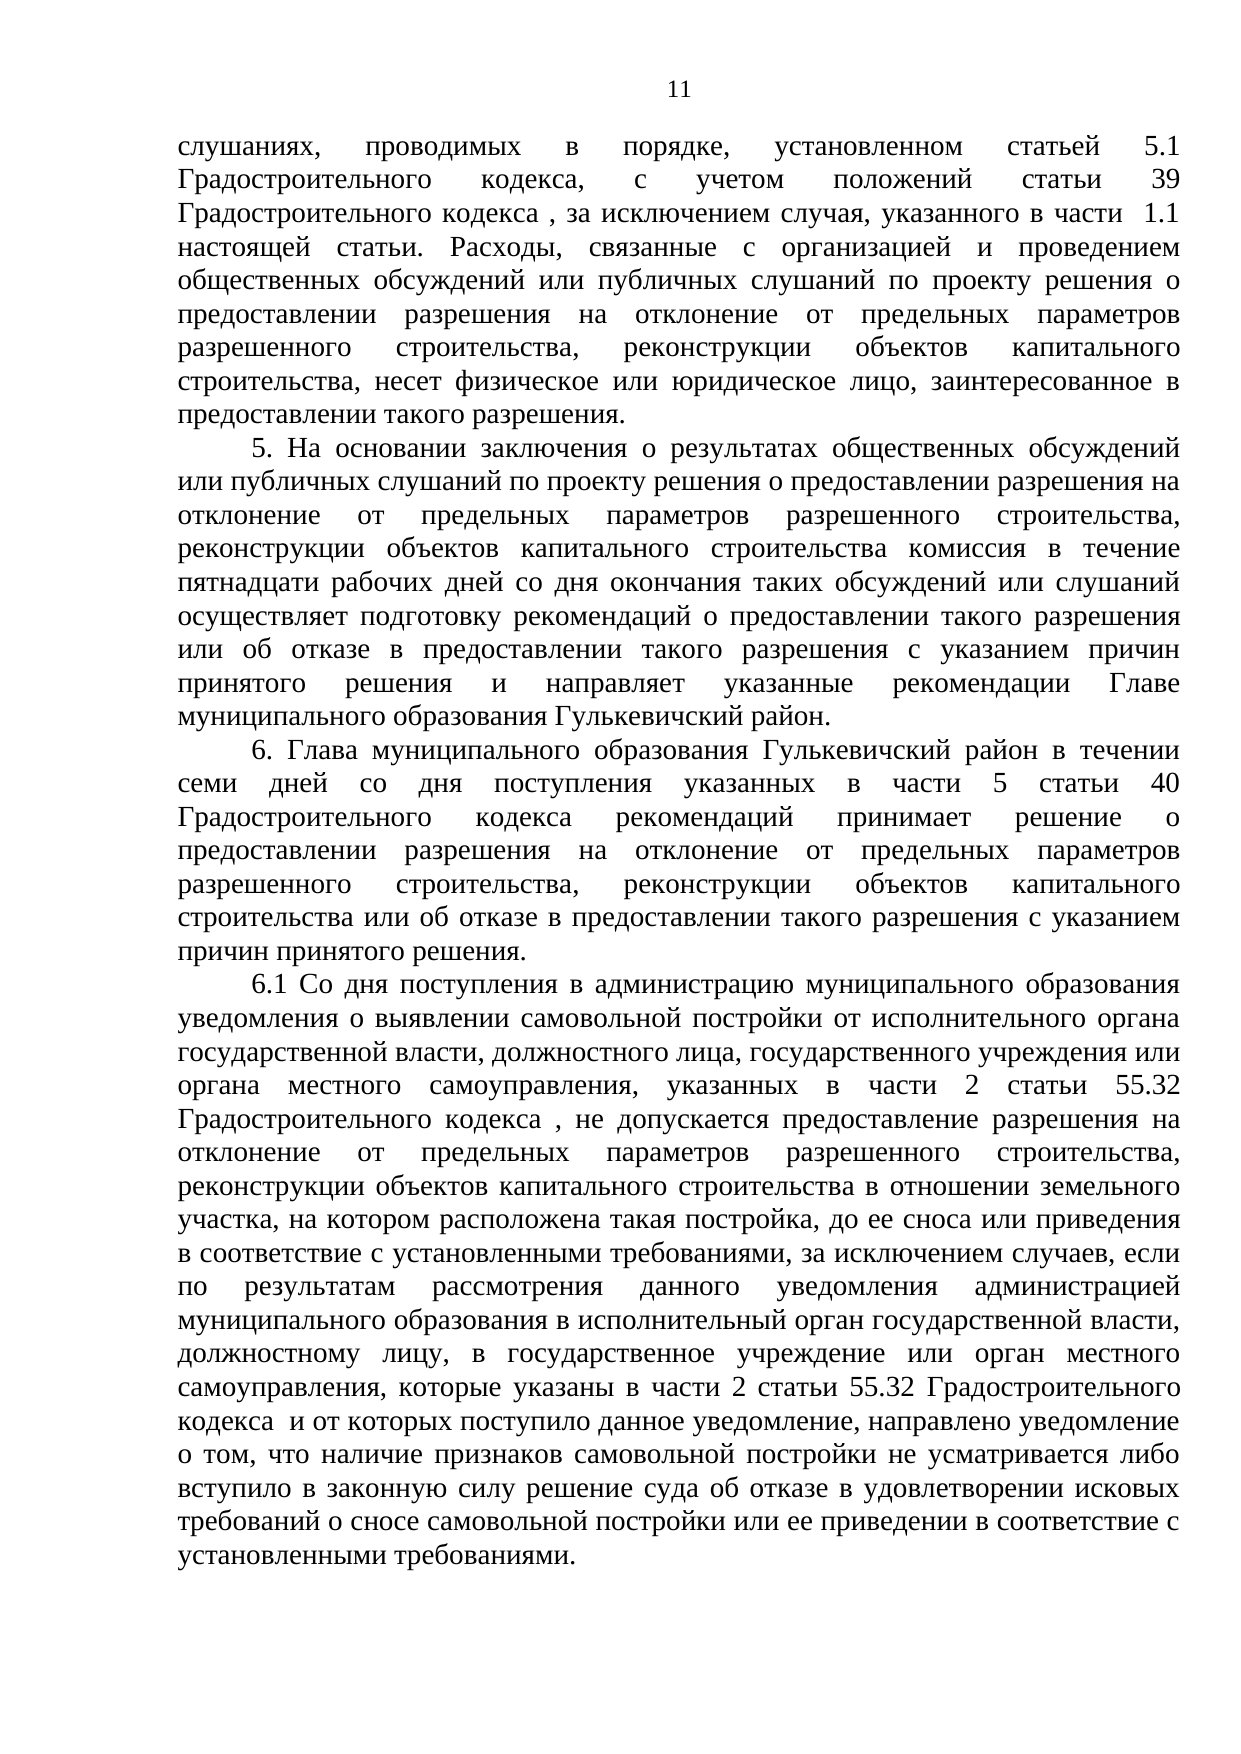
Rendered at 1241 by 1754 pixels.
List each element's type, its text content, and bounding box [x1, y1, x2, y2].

text 6. Глава муниципального образования Гулькевичский район в течении семи дней со дня поступления указанных в части 5 статьи 40 Градостроительного кодекса рекомендаций принимает решение о предоставлении разрешения на отклонение от предельных параметров разрешенного строительства, реконструкции объектов капитального строительства или об отказе в предоставлении такого разрешения с указанием причин принятого решения. [177, 732, 1181, 967]
text 5. На основании заключения о результатах общественных обсуждений или публичных слушаний по проекту решения о предоставлении разрешения на отклонение от предельных параметров разрешенного строительства, реконструкции объектов капитального строительства комиссия в течение пятнадцати рабочих дней со дня окончания таких обсуждений или слушаний осуществляет подготовку рекомендаций о предоставлении такого разрешения или об отказе в предоставлении такого разрешения с указанием причин принятого решения и направляет указанные рекомендации Главе муниципального образования Гулькевичский район. [177, 430, 1181, 732]
text 6.1 Со дня поступления в администрацию муниципального образования уведомления о выявлении самовольной постройки от исполнительного органа государственной власти, должностного лица, государственного учреждения или органа местного самоуправления, указанных в части 2 статьи 55.32 Градостроительного кодекса , не допускается предоставление разрешения на отклонение от предельных параметров разрешенного строительства, реконструкции объектов капитального строительства в отношении земельного участка, на котором расположена такая постройка, до ее сноса или приведения в соответствие с установленными требованиями, за исключением случаев, если по результатам рассмотрения данного уведомления администрацией муниципального образования в исполнительный орган государственной власти, должностному лицу, в государственное учреждение или орган местного самоуправления, которые указаны в части 2 статьи 55.32 Градостроительного кодекса и от которых поступило данное уведомление, направлено уведомление о том, что наличие признаков самовольной постройки не усматривается либо вступило в законную силу решение суда об отказе в удовлетворении исковых требований о сносе самовольной постройки или ее приведении в соответствие с установленными требованиями. [177, 967, 1181, 1570]
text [177, 128, 1181, 430]
